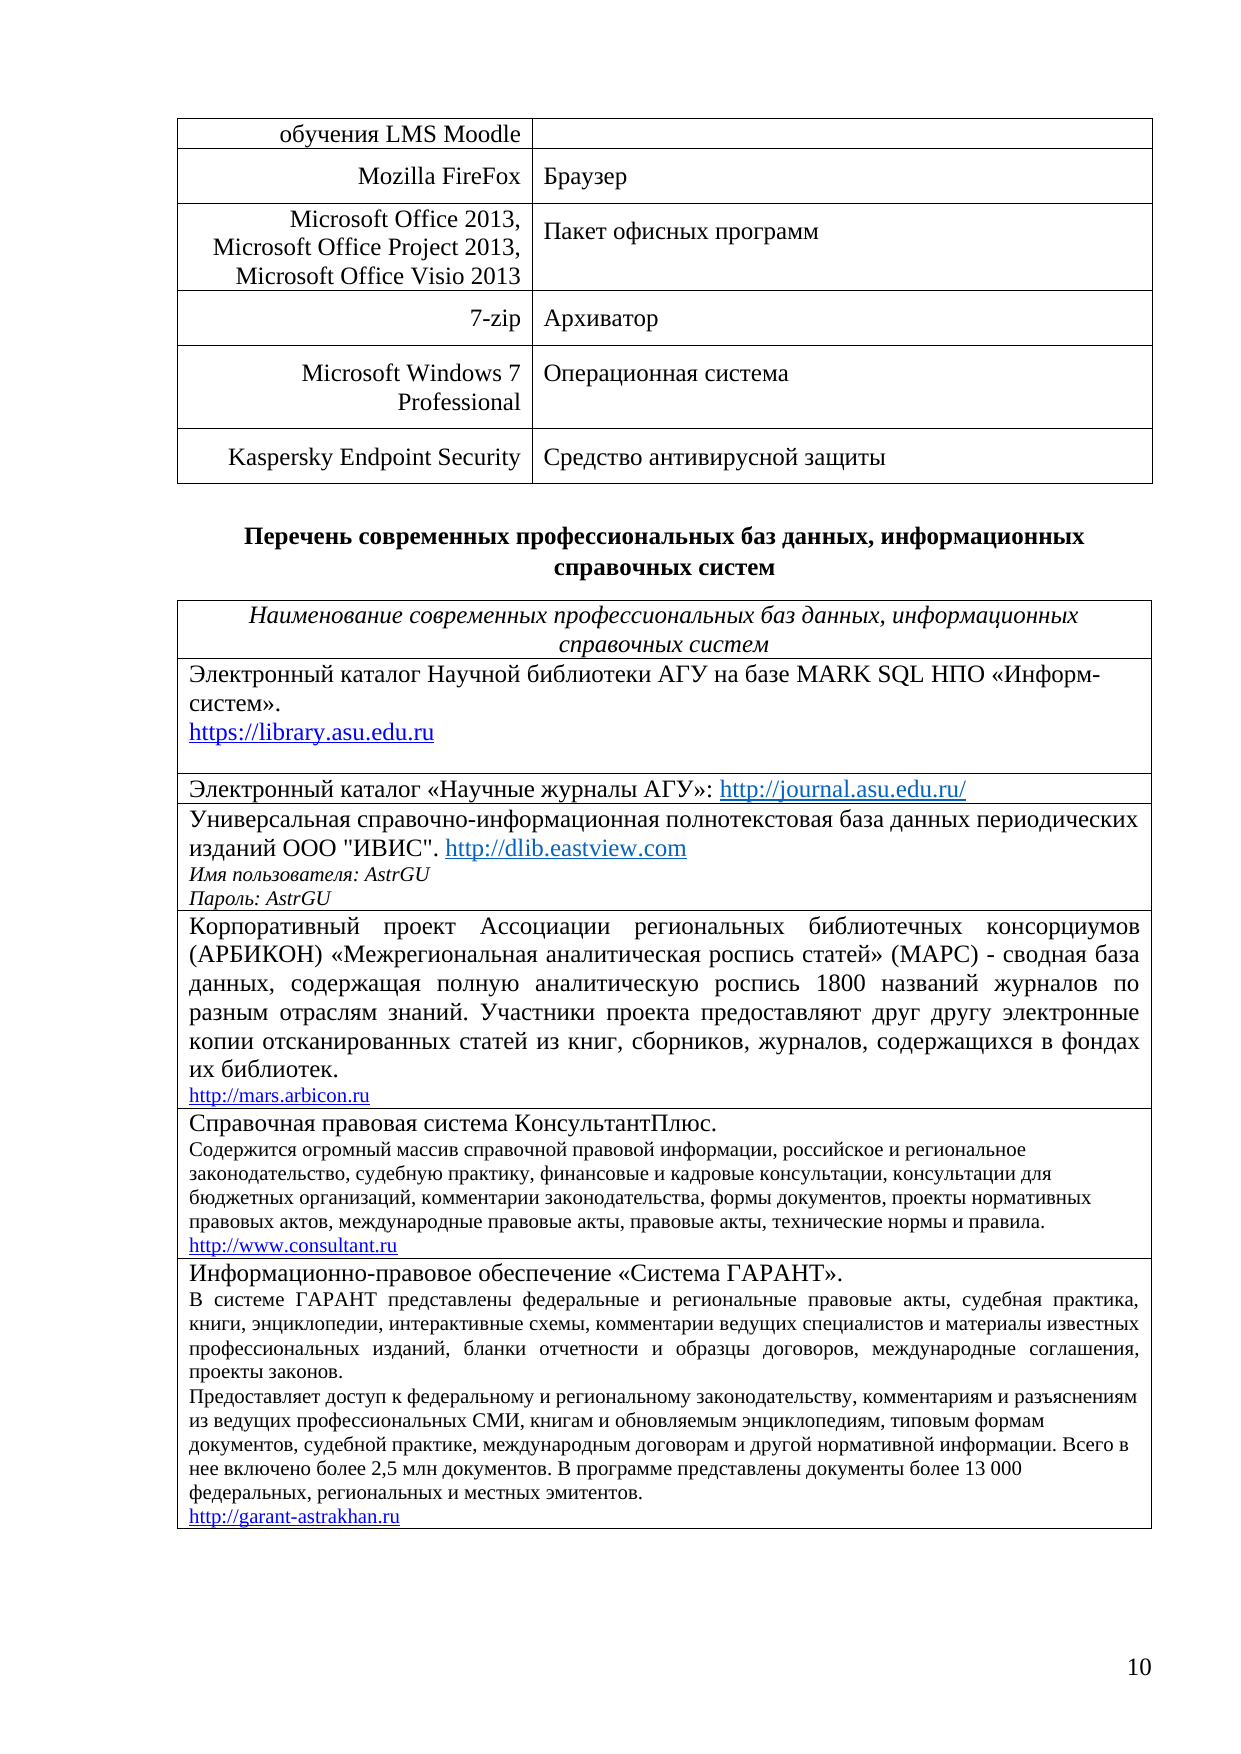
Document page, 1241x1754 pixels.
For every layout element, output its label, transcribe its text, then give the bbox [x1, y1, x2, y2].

table_cell Браузер [533, 149, 1152, 203]
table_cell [533, 119, 1152, 148]
table_cell Корпоративный проект Ассоциации региональных библиотечных консорциумов (АРБИКОН) «Межрегиональная аналитическая роспись статей» (МАРС) - сводная база данных, содержащая полную аналитическую роспись 1800 названий журналов по разным отраслям знаний. Участники проекта предоставляют друг другу электронные копии отсканированных статей из книг, сборников, журналов, содержащихся в фондах их библиотек. http://mars.arbicon.ru [178, 911, 1151, 1107]
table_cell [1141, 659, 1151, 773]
table_cell Пакет офисных программ [533, 204, 1152, 290]
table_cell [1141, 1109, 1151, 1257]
table_cell Kaspersky Endpoint Security [178, 429, 532, 483]
table_cell Универсальная справочно-информационная полнотекстовая база данных периодических изданий ООО "ИВИС". http://dlib.eastview.com Имя пользователя: AstrGU Пароль: AstrGU [331, 804, 1151, 910]
table_cell 7-zip [178, 291, 532, 345]
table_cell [178, 119, 532, 148]
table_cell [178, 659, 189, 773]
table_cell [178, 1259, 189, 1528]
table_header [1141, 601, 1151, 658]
table_cell Microsoft Office 2013, Microsoft Office Project 2013, Microsoft Office Visio 2013 [178, 204, 532, 290]
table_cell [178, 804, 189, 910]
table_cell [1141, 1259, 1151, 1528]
table_cell Microsoft Windows 7 Professional [178, 346, 532, 428]
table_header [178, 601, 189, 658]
text Перечень современных профессиональных баз данных, информационных справочных систем [177, 521, 1152, 581]
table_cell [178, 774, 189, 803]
table_cell Архиватор [533, 291, 1152, 345]
table_cell Операционная система [533, 346, 1152, 428]
table_cell Mozilla FireFox [178, 149, 532, 203]
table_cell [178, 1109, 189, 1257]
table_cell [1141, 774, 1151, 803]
table_cell Средство антивирусной защиты [533, 429, 1152, 483]
